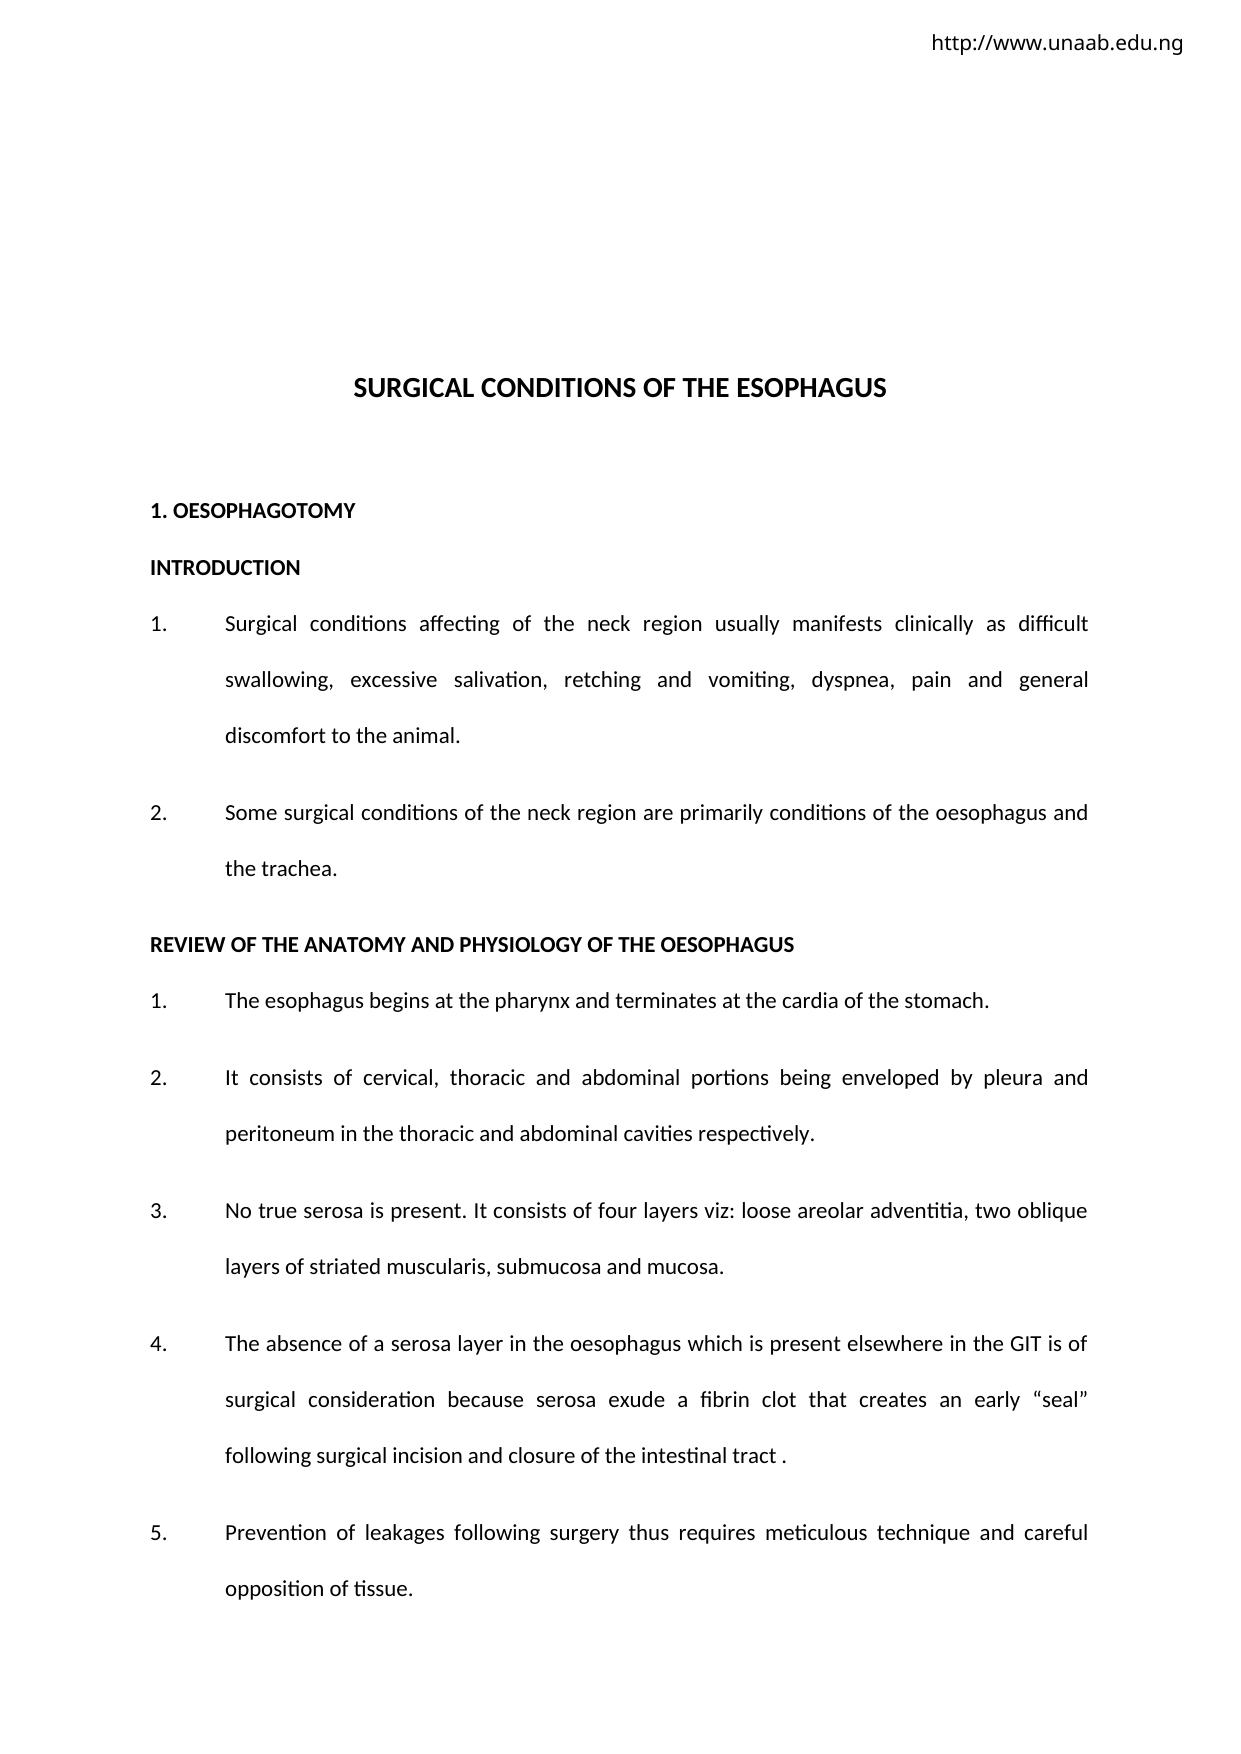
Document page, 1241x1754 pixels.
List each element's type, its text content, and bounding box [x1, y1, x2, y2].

list Some surgical conditions of the neck region are primarily conditions of the oesophagus and the trachea. [150, 798, 1090, 882]
text INTRODUCTION [150, 553, 1090, 581]
list It consists of cervical, thoracic and abdominal portions being enveloped by pleura and peritoneum in the thoracic and abdominal cavities respectively. [150, 1063, 1090, 1148]
text 1. OESOPHAGOTOMY [150, 497, 1090, 525]
text SURGICAL CONDITIONS OF THE ESOPHAGUS [150, 369, 1090, 405]
list The absence of a serosa layer in the oesophagus which is present elsewhere in the GIT is of surgical consideration because serosa exude a fibrin clot that creates an early “seal” following surgical incision and closure of the intestinal tract . [150, 1329, 1090, 1469]
text REVIEW OF THE ANATOMY AND PHYSIOLOGY OF THE OESOPHAGUS [150, 931, 1090, 959]
list Surgical conditions affecting of the neck region usually manifests clinically as difficult swallowing, excessive salivation, retching and vomiting, dyspnea, pain and general discomfort to the animal. [150, 609, 1090, 749]
list The esophagus begins at the pharynx and terminates at the cardia of the stomach. [150, 987, 1090, 1015]
list No true serosa is present. It consists of four layers viz: loose areolar adventitia, two oblique layers of striated muscularis, submucosa and mucosa. [150, 1196, 1090, 1281]
list Prevention of leakages following surgery thus requires meticulous technique and careful opposition of tissue. [150, 1518, 1090, 1602]
